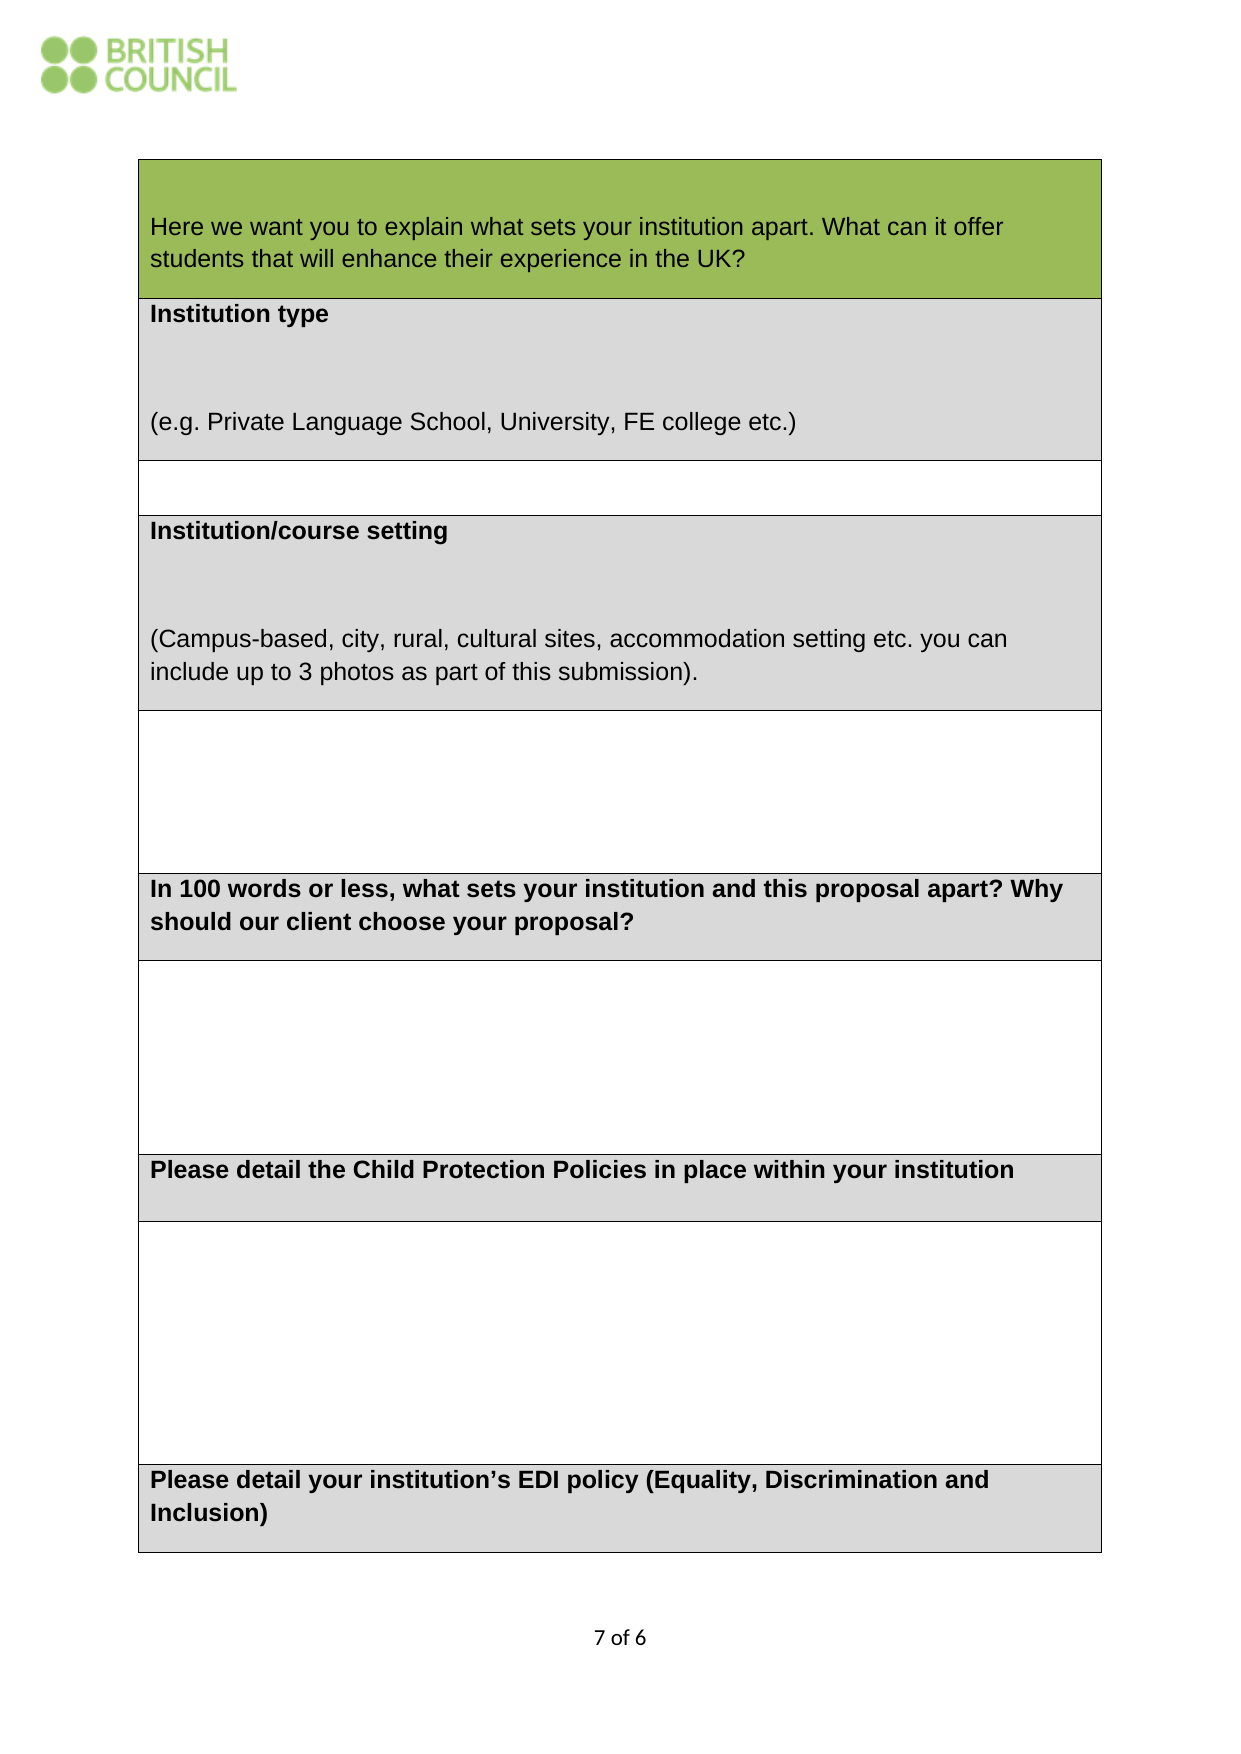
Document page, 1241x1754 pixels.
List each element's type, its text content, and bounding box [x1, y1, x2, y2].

table_cell Please detail the Child Protection Policies in place within your institution [139, 1155, 1101, 1221]
table_cell Institution type (e.g. Private Language School, University, FE college etc.) [139, 299, 1101, 460]
table_cell Institution/course setting (Campus-based, city, rural, cultural sites, accommodation setting etc. you can include up to 3 photos as part of this submission). [139, 516, 1101, 710]
picture [0, 0, 308, 144]
table_cell [139, 461, 1101, 515]
table_cell [139, 1222, 1101, 1464]
table_cell In 100 words or less, what sets your institution and this proposal apart? Why should our client choose your proposal? [139, 874, 1101, 960]
table_cell Please detail your institution’s EDI policy (Equality, Discrimination and Inclusion) [139, 1465, 1101, 1552]
table_cell [139, 711, 1101, 873]
table_cell [139, 961, 1101, 1154]
